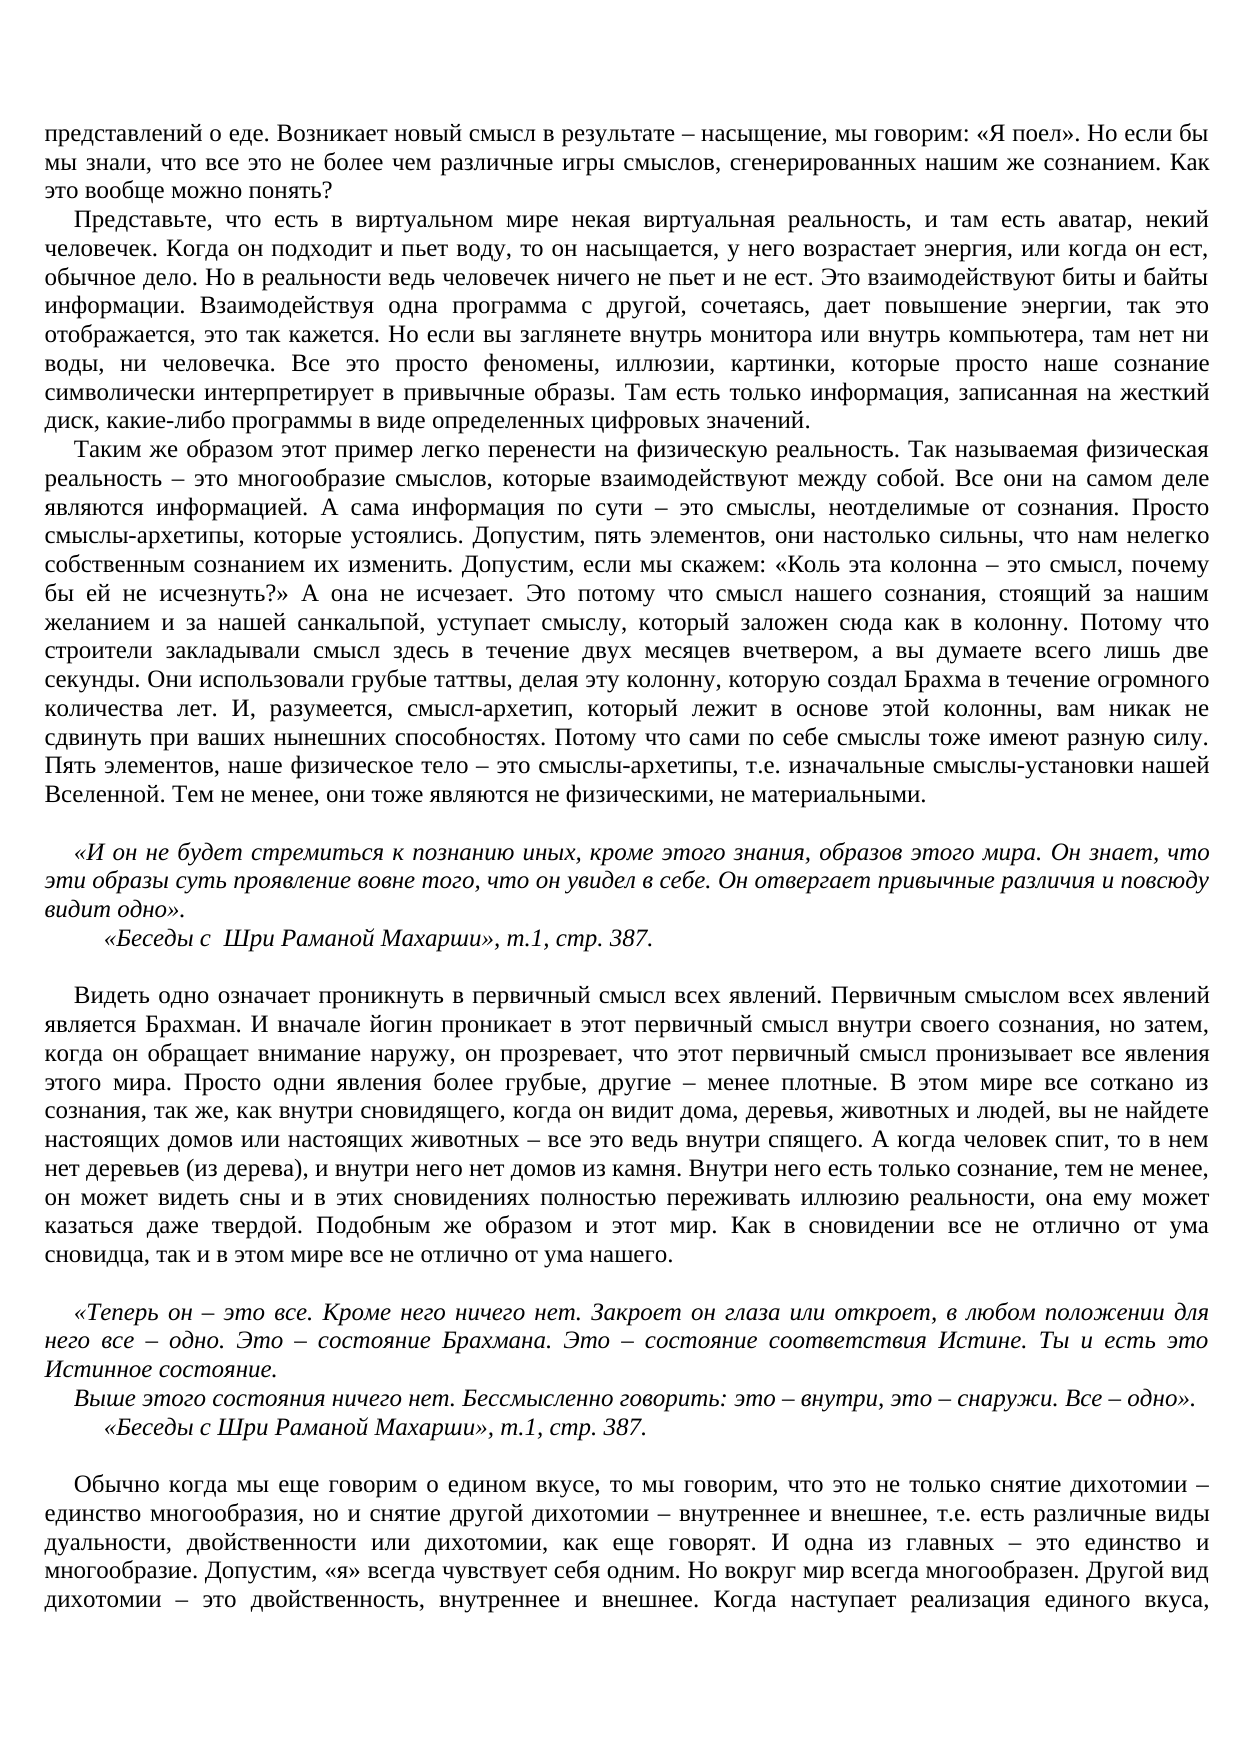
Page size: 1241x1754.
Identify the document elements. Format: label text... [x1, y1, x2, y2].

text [44, 118, 1211, 204]
text Видеть одно означает проникнуть в первичный смысл всех явлений. Первичным смыслом всех явлений является Брахман. И вначале йогин проникает в этот первичный смысл внутри своего сознания, но затем, когда он обращает внимание наружу, он прозревает, что этот первичный смысл пронизывает все явления этого мира. Просто одни явления более грубые, другие – менее плотные. В этом мире все соткано из сознания, так же, как внутри сновидящего, когда он видит дома, деревья, животных и людей, вы не найдете настоящих домов или настоящих животных – все это ведь внутри спящего. А когда человек спит, то в нем нет деревьев (из дерева), и внутри него нет домов из камня. Внутри него есть только сознание, тем не менее, он может видеть сны и в этих сновидениях полностью переживать иллюзию реальности, она ему может казаться даже твердой. Подобным же образом и этот мир. Как в сновидении все не отлично от ума сновидца, так и в этом мире все не отлично от ума нашего. [44, 981, 1211, 1268]
text «Беседы с Шри Раманой Махарши», т.1, стр. 387. [44, 923, 1211, 952]
text Представьте, что есть в виртуальном мире некая виртуальная реальность, и там есть аватар, некий человечек. Когда он подходит и пьет воду, то он насыщается, у него возрастает энергия, или когда он ест, обычное дело. Но в реальности ведь человечек ничего не пьет и не ест. Это взаимодействуют биты и байты информации. Взаимодействуя одна программа с другой, сочетаясь, дает повышение энергии, так это отображается, это так кажется. Но если вы заглянете внутрь монитора или внутрь компьютера, там нет ни воды, ни человечка. Все это просто феномены, иллюзии, картинки, которые просто наше сознание символически интерпретирует в привычные образы. Там есть только информация, записанная на жесткий диск, какие-либо программы в виде определенных цифровых значений. [44, 204, 1211, 434]
text «Теперь он – это все. Кроме него ничего нет. Закроет он глаза или откроет, в любом положении для него все – одно. Это – состояние Брахмана. Это – состояние соответствия Истине. Ты и есть это Истинное состояние. [44, 1297, 1211, 1383]
text Выше этого состояния ничего нет. Бессмысленно говорить: это – внутри, это – снаружи. Все – одно». [44, 1383, 1211, 1412]
text «И он не будет стремиться к познанию иных, кроме этого знания, образов этого мира. Он знает, что эти образы суть проявление вовне того, что он увидел в себе. Он отвергает привычные различия и повсюду видит одно». [44, 837, 1211, 923]
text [44, 1469, 1211, 1613]
text Таким же образом этот пример легко перенести на физическую реальность. Так называемая физическая реальность – это многообразие смыслов, которые взаимодействуют между собой. Все они на самом деле являются информацией. А сама информация по сути – это смыслы, неотделимые от сознания. Просто смыслы-архетипы, которые устоялись. Допустим, пять элементов, они настолько сильны, что нам нелегко собственным сознанием их изменить. Допустим, если мы скажем: «Коль эта колонна – это смысл, почему бы ей не исчезнуть?» А она не исчезает. Это потому что смысл нашего сознания, стоящий за нашим желанием и за нашей санкальпой, уступает смыслу, который заложен сюда как в колонну. Потому что строители закладывали смысл здесь в течение двух месяцев вчетвером, а вы думаете всего лишь две секунды. Они использовали грубые таттвы, делая эту колонну, которую создал Брахма в течение огромного количества лет. И, разумеется, смысл-архетип, который лежит в основе этой колонны, вам никак не сдвинуть при ваших нынешних способностях. Потому что сами по себе смыслы тоже имеют разную силу. Пять элементов, наше физическое тело – это смыслы-архетипы, т.е. изначальные смыслы-установки нашей Вселенной. Тем не менее, они тоже являются не физическими, не материальными. [44, 434, 1211, 808]
text «Беседы с Шри Раманой Махарши», т.1, стр. 387. [44, 1412, 1211, 1441]
